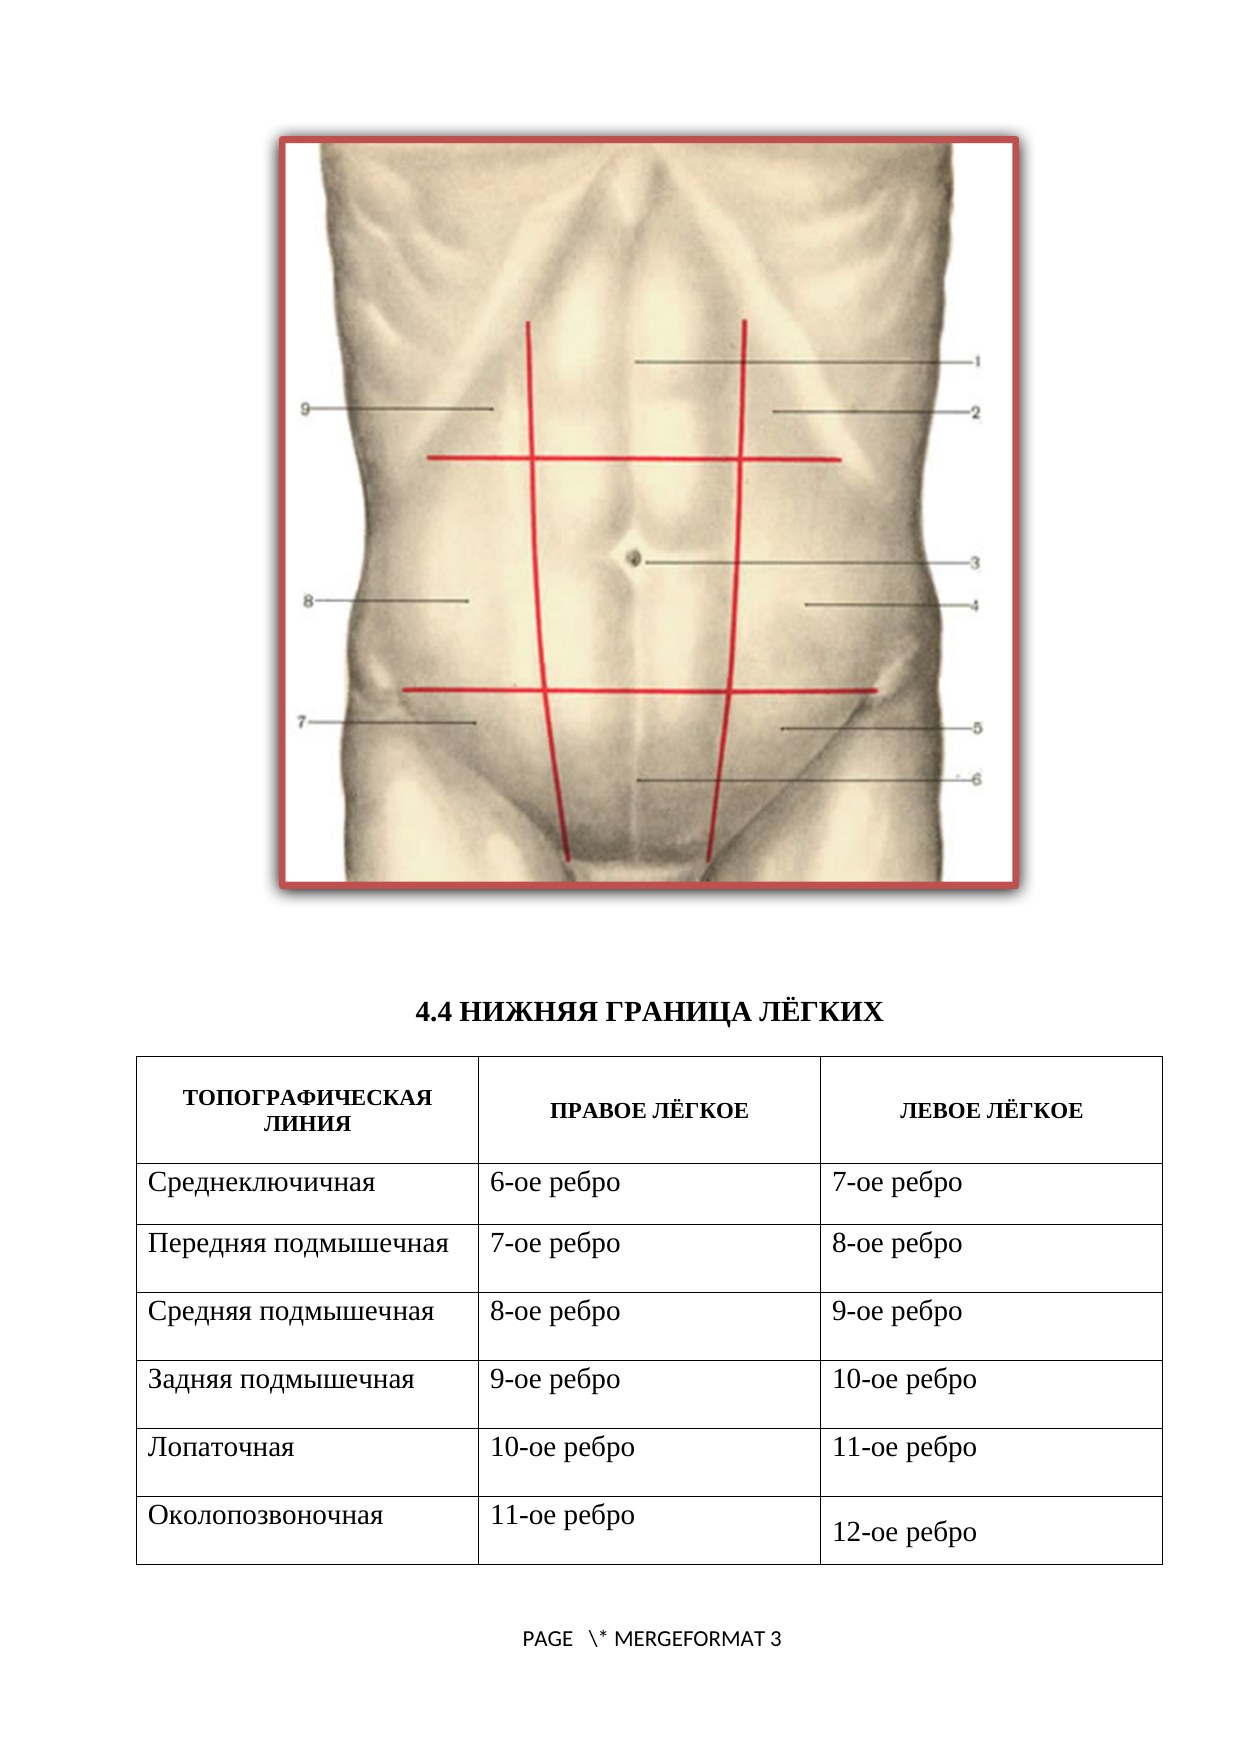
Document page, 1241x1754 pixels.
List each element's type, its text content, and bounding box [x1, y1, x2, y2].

table_cell 8-ое ребро [821, 1225, 1162, 1292]
table_header ЛЕВОЕ ЛЁГКОЕ [821, 1057, 1162, 1163]
table_cell Среднеключичная [137, 1164, 478, 1224]
table_cell 7-ое ребро [821, 1164, 1162, 1224]
table_cell 9-ое ребро [821, 1293, 1162, 1360]
table_cell 12-ое ребро [821, 1497, 1162, 1564]
table_cell Средняя подмышечная [137, 1293, 478, 1360]
table_cell Лопаточная [137, 1429, 478, 1496]
table_header ПРАВОЕ ЛЁГКОЕ [479, 1057, 820, 1163]
table_header ТОПОГРАФИЧЕСКАЯ ЛИНИЯ [137, 1057, 478, 1163]
table_cell 7-ое ребро [479, 1225, 820, 1292]
table_cell 10-ое ребро [821, 1361, 1162, 1428]
picture [279, 136, 1019, 889]
table_cell 8-ое ребро [479, 1293, 820, 1360]
text 4.4 НИЖНЯЯ ГРАНИЦА ЛЁГКИХ [148, 994, 1152, 1027]
table_cell 10-ое ребро [479, 1429, 820, 1496]
table_cell 9-ое ребро [479, 1361, 820, 1428]
table_cell Передняя подмышечная [137, 1225, 478, 1292]
table_cell Задняя подмышечная [137, 1361, 478, 1428]
table_cell 11-ое ребро [479, 1497, 820, 1564]
table_cell 11-ое ребро [821, 1429, 1162, 1496]
table_cell 6-ое ребро [479, 1164, 820, 1224]
table_cell Околопозвоночная [137, 1497, 478, 1564]
